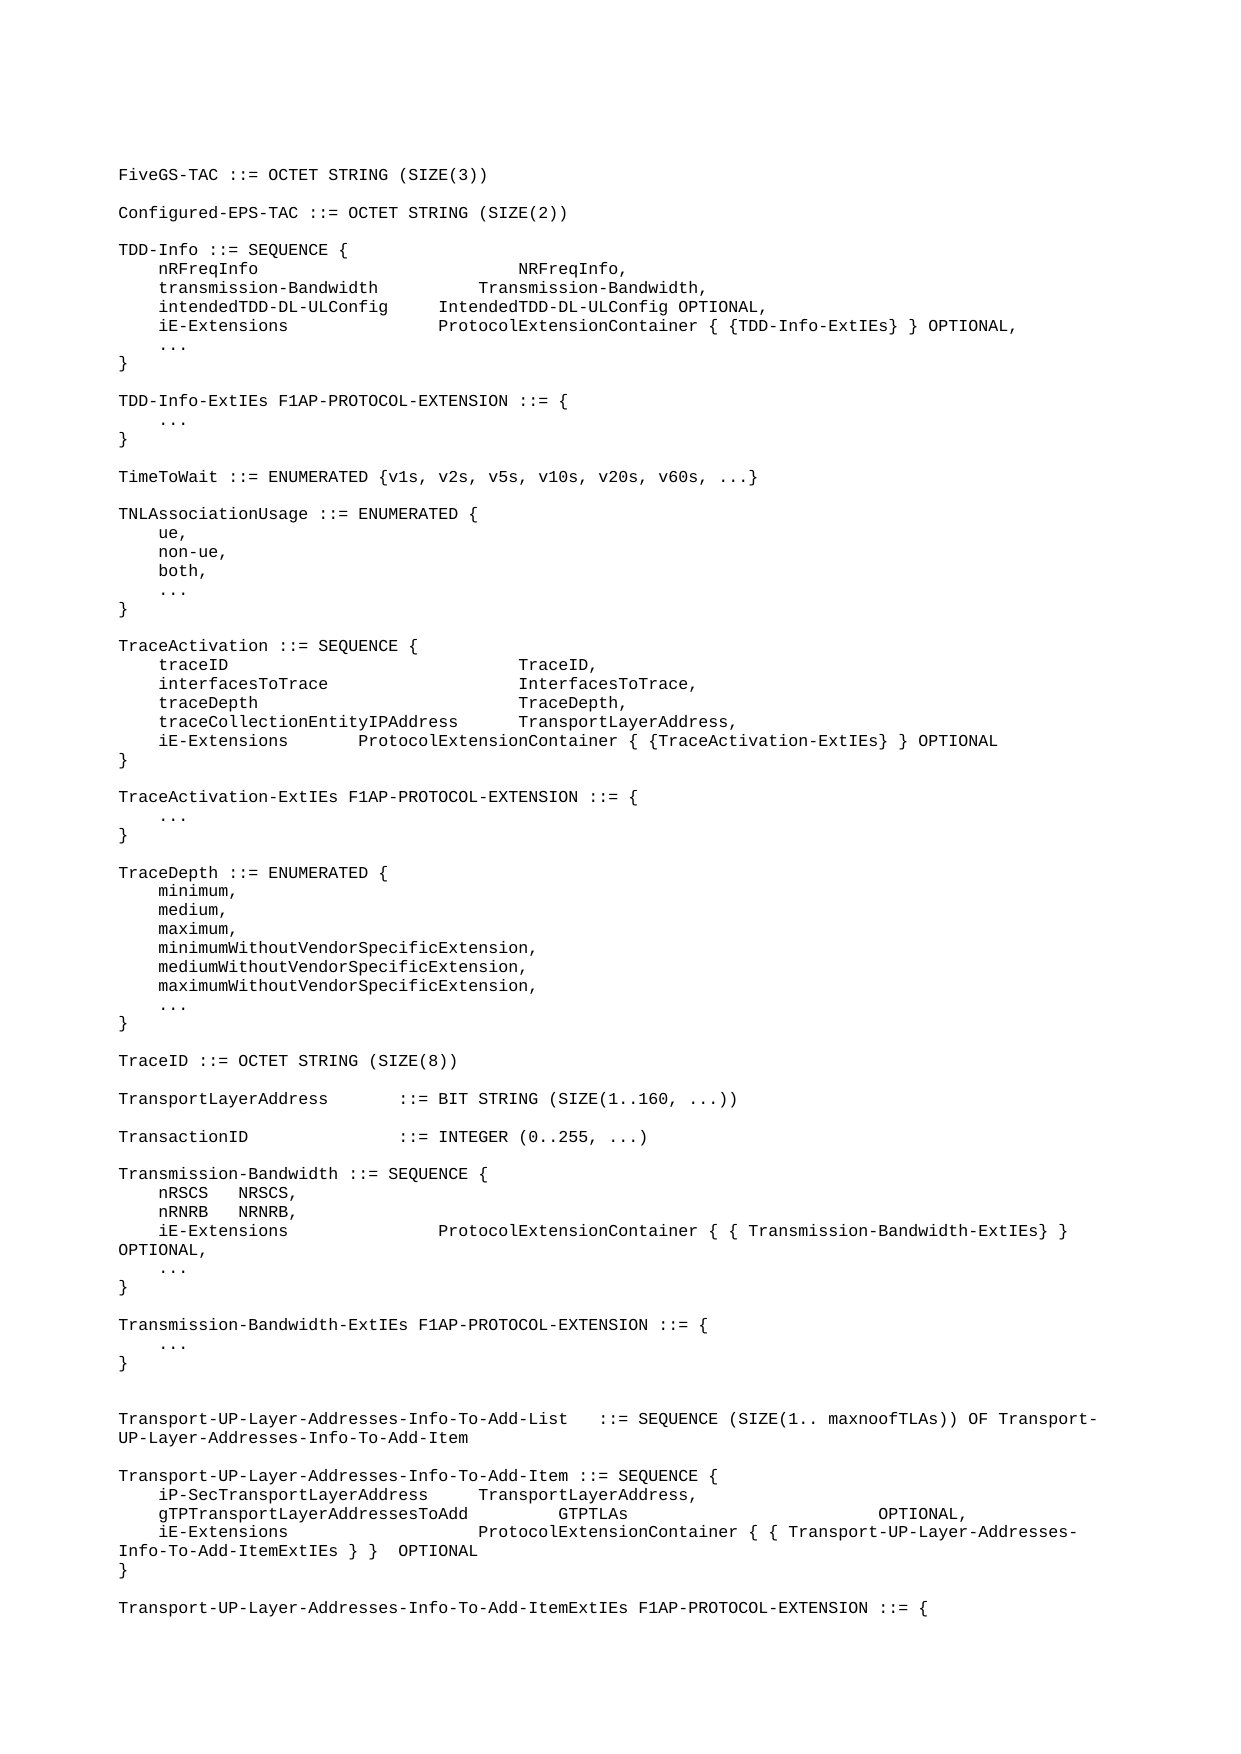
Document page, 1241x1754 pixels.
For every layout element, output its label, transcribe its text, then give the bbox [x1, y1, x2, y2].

text TransactionID ::= INTEGER (0..255, ...) [118, 1128, 1122, 1147]
text Transmission-Bandwidth ::= SEQUENCE { [118, 1166, 1122, 1185]
text TimeToWait ::= ENUMERATED {v1s, v2s, v5s, v10s, v20s, v60s, ...} [118, 468, 1122, 487]
text Transport-UP-Layer-Addresses-Info-To-Add-List ::= SEQUENCE (SIZE(1.. maxnoofTLAs)) OF Transport-UP-Layer-Addresses-Info-To-Add-Item [118, 1411, 1122, 1449]
text iE-Extensions ProtocolExtensionContainer { {TraceActivation-ExtIEs} } OPTIONAL [118, 732, 1122, 751]
text traceID TraceID, [118, 657, 1122, 676]
text both, [118, 562, 1122, 581]
text traceDepth TraceDepth, [118, 694, 1122, 713]
text TraceActivation-ExtIEs F1AP-PROTOCOL-EXTENSION ::= { [118, 789, 1122, 808]
text mediumWithoutVendorSpecificExtension, [118, 958, 1122, 977]
text } [118, 1015, 1122, 1034]
text } [118, 600, 1122, 619]
text ue, [118, 525, 1122, 544]
text } [118, 431, 1122, 449]
text maximumWithoutVendorSpecificExtension, [118, 977, 1122, 996]
text iE-Extensions ProtocolExtensionContainer { { Transmission-Bandwidth-ExtIEs} } OPTIONAL, [118, 1222, 1122, 1260]
text Transmission-Bandwidth-ExtIEs F1AP-PROTOCOL-EXTENSION ::= { [118, 1317, 1122, 1336]
text ... [118, 996, 1122, 1015]
text ... [118, 581, 1122, 600]
text } [118, 751, 1122, 770]
text Transport-UP-Layer-Addresses-Info-To-Add-Item ::= SEQUENCE { [118, 1467, 1122, 1486]
text ... [118, 1260, 1122, 1279]
text nRFreqInfo NRFreqInfo, [118, 261, 1122, 280]
text interfacesToTrace InterfacesToTrace, [118, 676, 1122, 694]
text TraceActivation ::= SEQUENCE { [118, 638, 1122, 657]
text } [118, 1279, 1122, 1298]
text } [118, 355, 1122, 374]
text ... [118, 412, 1122, 431]
text iE-Extensions ProtocolExtensionContainer { {TDD-Info-ExtIEs} } OPTIONAL, [118, 317, 1122, 336]
text ... [118, 808, 1122, 826]
text } [118, 826, 1122, 845]
text } [118, 1562, 1122, 1581]
text medium, [118, 902, 1122, 921]
text FiveGS-TAC ::= OCTET STRING (SIZE(3)) [118, 167, 1122, 185]
text TDD-Info-ExtIEs F1AP-PROTOCOL-EXTENSION ::= { [118, 393, 1122, 412]
text nRSCS NRSCS, [118, 1185, 1122, 1203]
text TransportLayerAddress ::= BIT STRING (SIZE(1..160, ...)) [118, 1090, 1122, 1109]
text maximum, [118, 921, 1122, 939]
text TraceID ::= OCTET STRING (SIZE(8)) [118, 1053, 1122, 1072]
text transmission-Bandwidth Transmission-Bandwidth, [118, 280, 1122, 298]
text gTPTransportLayerAddressesToAdd GTPTLAs OPTIONAL, [118, 1505, 1122, 1524]
text intendedTDD-DL-ULConfig IntendedTDD-DL-ULConfig OPTIONAL, [118, 298, 1122, 317]
text ... [118, 336, 1122, 355]
text traceCollectionEntityIPAddress TransportLayerAddress, [118, 713, 1122, 732]
text iP-SecTransportLayerAddress TransportLayerAddress, [118, 1486, 1122, 1505]
text non-ue, [118, 544, 1122, 562]
text Transport-UP-Layer-Addresses-Info-To-Add-ItemExtIEs F1AP-PROTOCOL-EXTENSION ::= { [118, 1599, 1122, 1618]
text } [118, 1354, 1122, 1373]
text Configured-EPS-TAC ::= OCTET STRING (SIZE(2)) [118, 204, 1122, 223]
text minimum, [118, 883, 1122, 902]
text iE-Extensions ProtocolExtensionContainer { { Transport-UP-Layer-Addresses-Info-To-Add-ItemExtIEs } } OPTIONAL [118, 1524, 1122, 1562]
text nRNRB NRNRB, [118, 1203, 1122, 1222]
text TDD-Info ::= SEQUENCE { [118, 242, 1122, 261]
text TraceDepth ::= ENUMERATED { [118, 864, 1122, 883]
text TNLAssociationUsage ::= ENUMERATED { [118, 506, 1122, 525]
text minimumWithoutVendorSpecificExtension, [118, 939, 1122, 958]
text ... [118, 1336, 1122, 1354]
